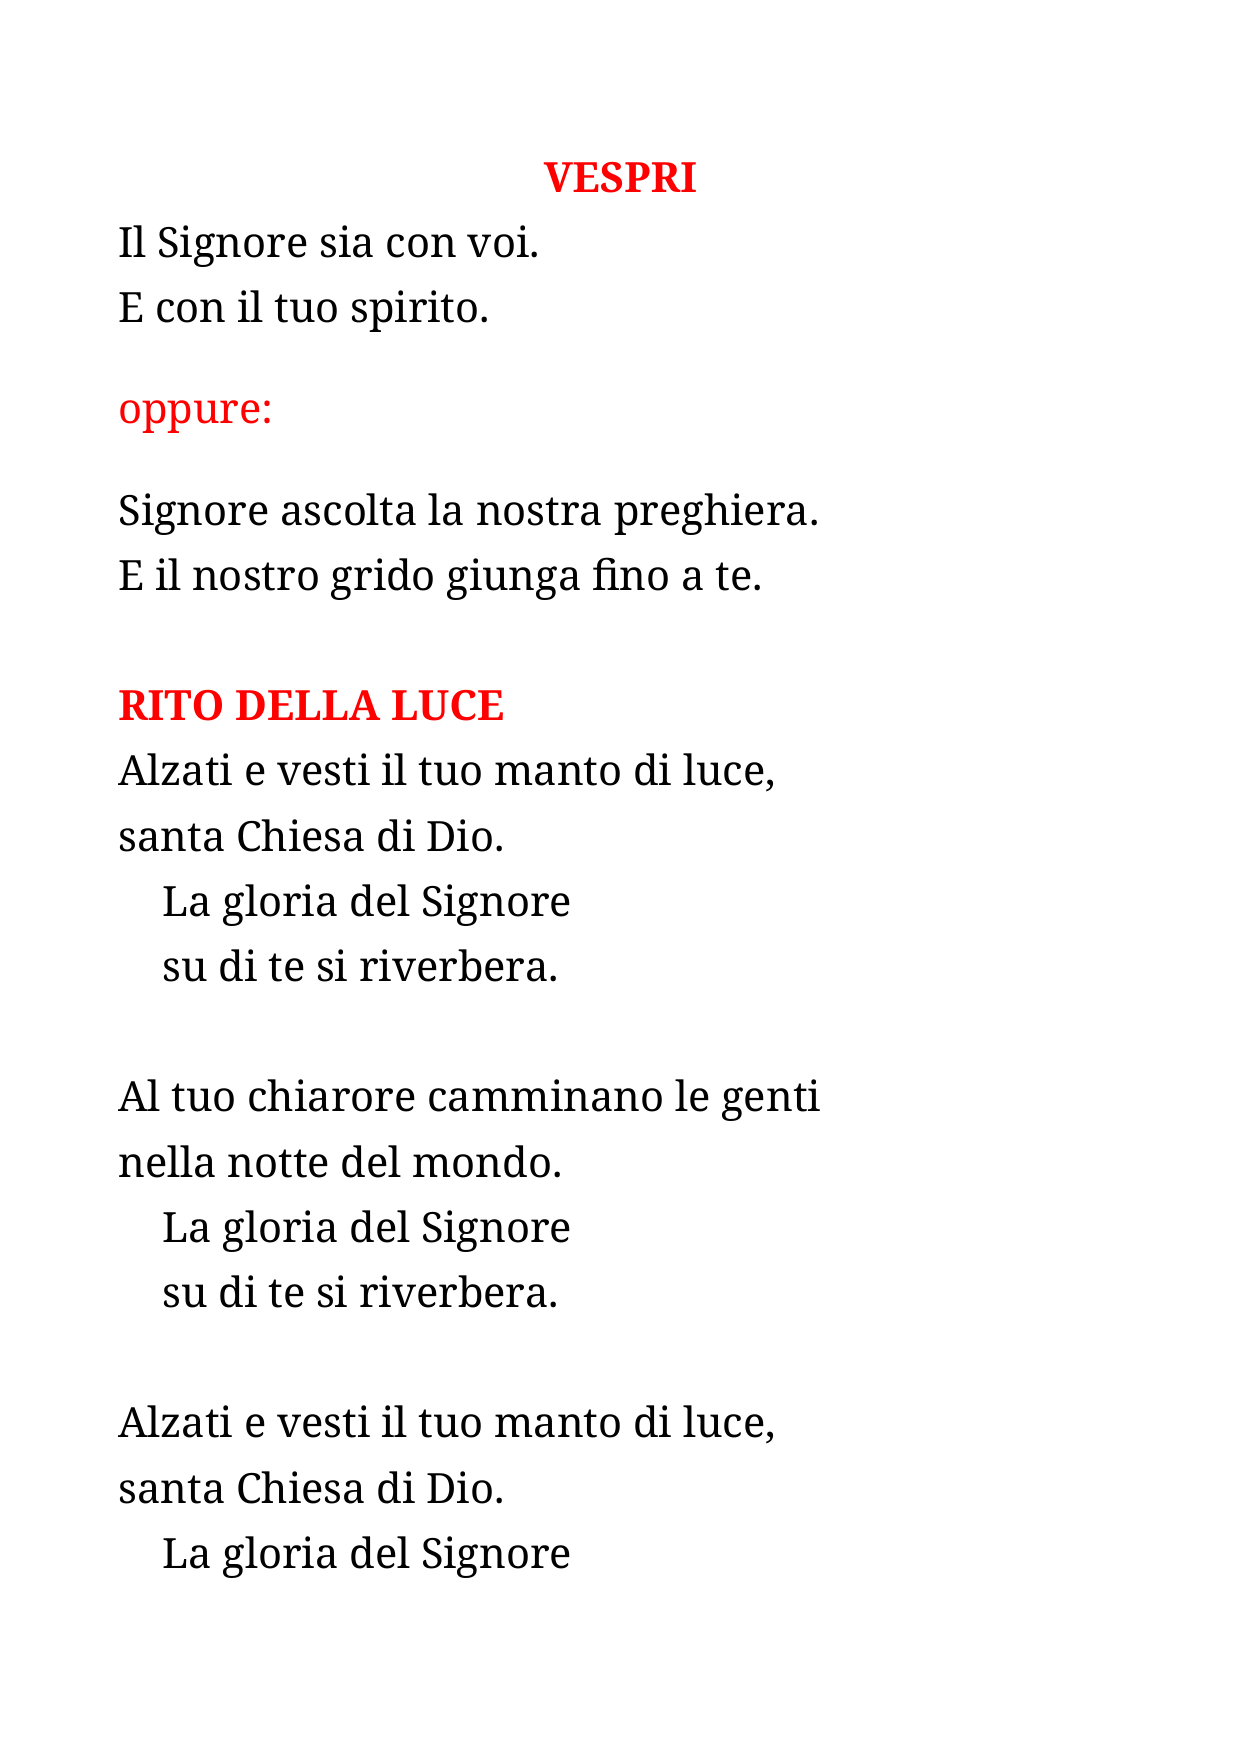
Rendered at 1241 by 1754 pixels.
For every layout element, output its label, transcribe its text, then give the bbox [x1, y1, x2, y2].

text Alzati e vesti il tuo manto di luce, [118, 741, 1122, 798]
text E con il tuo spirito. [118, 278, 1122, 335]
text Al tuo chiarore camminano le genti [118, 1067, 1122, 1124]
text nella notte del mondo. [118, 1132, 1122, 1189]
text su di te si riverbera. [118, 937, 1122, 993]
text Il Signore sia con voi. [118, 213, 1122, 269]
text La gloria del Signore [118, 872, 1122, 928]
text La gloria del Signore [118, 1524, 1122, 1580]
text Alzati e vesti il tuo manto di luce, [118, 1393, 1122, 1450]
text E il nostro grido giunga fino a te. [118, 546, 1122, 602]
text santa Chiesa di Dio. [118, 1458, 1122, 1515]
text santa Chiesa di Dio. [118, 806, 1122, 863]
text Signore ascolta la nostra preghiera. [118, 480, 1122, 537]
text La gloria del Signore [118, 1198, 1122, 1254]
text oppure: [118, 379, 1122, 436]
text su di te si riverbera. [118, 1263, 1122, 1319]
text VESPRI [118, 148, 1122, 204]
text RITO DELLA LUCE [118, 676, 1122, 733]
